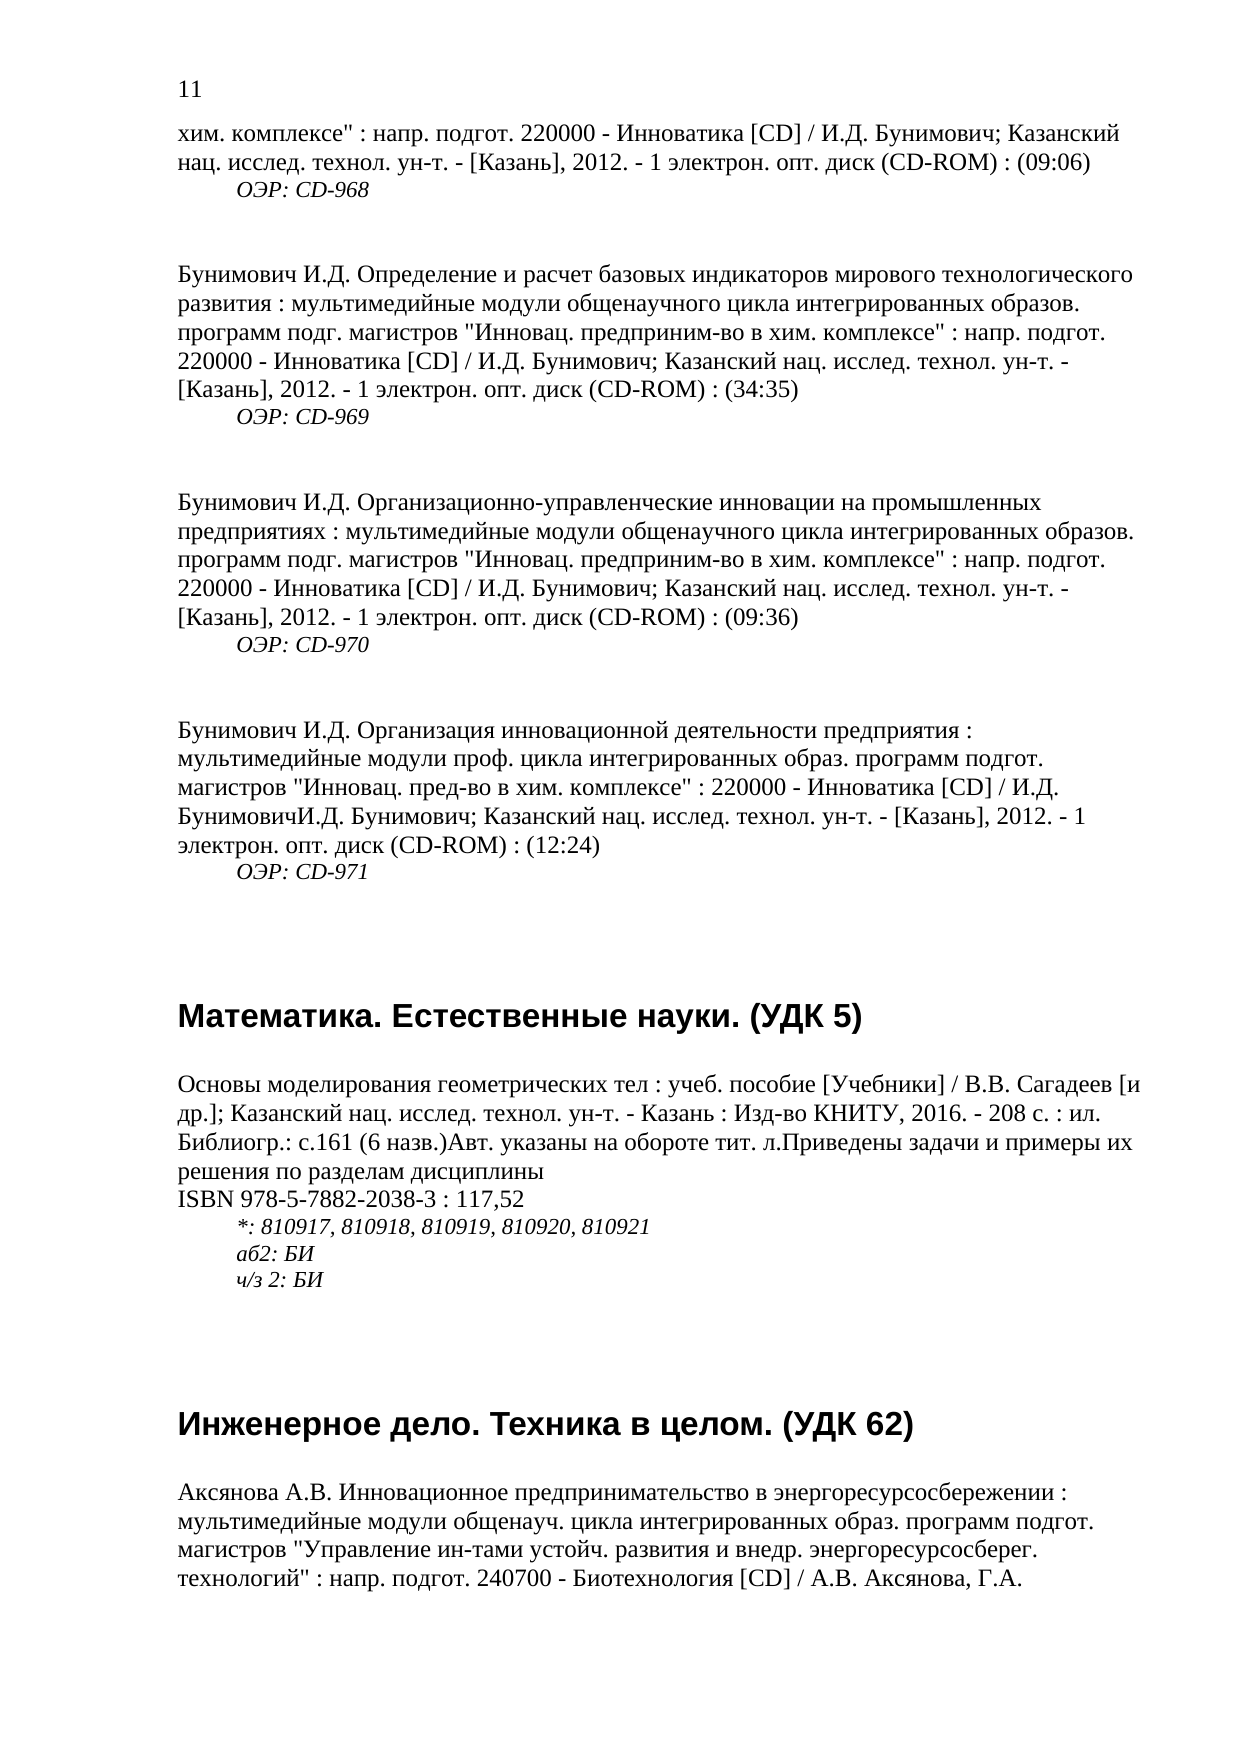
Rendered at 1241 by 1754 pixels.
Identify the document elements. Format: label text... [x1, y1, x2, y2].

subtitle Математика. Естественные науки. (УДК 5) [177, 996, 1152, 1034]
text Бунимович И.Д. Определение и расчет базовых индикаторов мирового технологического развития : мультимедийные модули общенаучного цикла интегрированных образов. программ подг. магистров "Инновац. предприним-во в хим. комплексе" : напр. подгот. 220000 - Инноватика [CD] / И.Д. Бунимович; Казанский нац. исслед. технол. ун-т. - [Казань], 2012. - 1 электрон. опт. диск (CD-ROM) : (34:35) [177, 259, 1152, 403]
text Основы моделирования геометрических тел : учеб. пособие [Учебники] / В.В. Сагадеев [и др.]; Казанский нац. исслед. технол. ун-т. - Казань : Изд-во КНИТУ, 2016. - 208 с. : ил. [177, 1069, 1152, 1127]
text ISBN 978-5-7882-2038-3 : 117,52 [177, 1184, 1152, 1213]
text ч/з 2: БИ [177, 1266, 1152, 1292]
text ОЭР: CD-969 [177, 403, 1152, 429]
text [177, 118, 1152, 176]
text ОЭР: CD-968 [177, 176, 1152, 202]
text ОЭР: CD-971 [177, 858, 1152, 885]
text *: 810917, 810918, 810919, 810920, 810921 [177, 1213, 1152, 1239]
text Библиогр.: с.161 (6 назв.)Авт. указаны на обороте тит. л.Приведены задачи и примеры их решения по разделам дисциплины [177, 1127, 1152, 1184]
text Бунимович И.Д. Организационно-управленческие инновации на промышленных предприятиях : мультимедийные модули общенаучного цикла интегрированных образов. программ подг. магистров "Инновац. предприним-во в хим. комплексе" : напр. подгот. 220000 - Инноватика [CD] / И.Д. Бунимович; Казанский нац. исслед. технол. ун-т. - [Казань], 2012. - 1 электрон. опт. диск (CD-ROM) : (09:36) [177, 487, 1152, 631]
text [177, 1477, 1152, 1592]
text Бунимович И.Д. Организация инновационной деятельности предприятия : мультимедийные модули проф. цикла интегрированных образ. программ подгот. магистров "Инновац. пред-во в хим. комплексе" : 220000 - Инноватика [CD] / И.Д. БунимовичИ.Д. Бунимович; Казанский нац. исслед. технол. ун-т. - [Казань], 2012. - 1 электрон. опт. диск (CD-ROM) : (12:24) [177, 715, 1152, 858]
text ОЭР: CD-970 [177, 631, 1152, 657]
text аб2: БИ [177, 1239, 1152, 1266]
subtitle Инженерное дело. Техника в целом. (УДК 62) [177, 1403, 1152, 1442]
